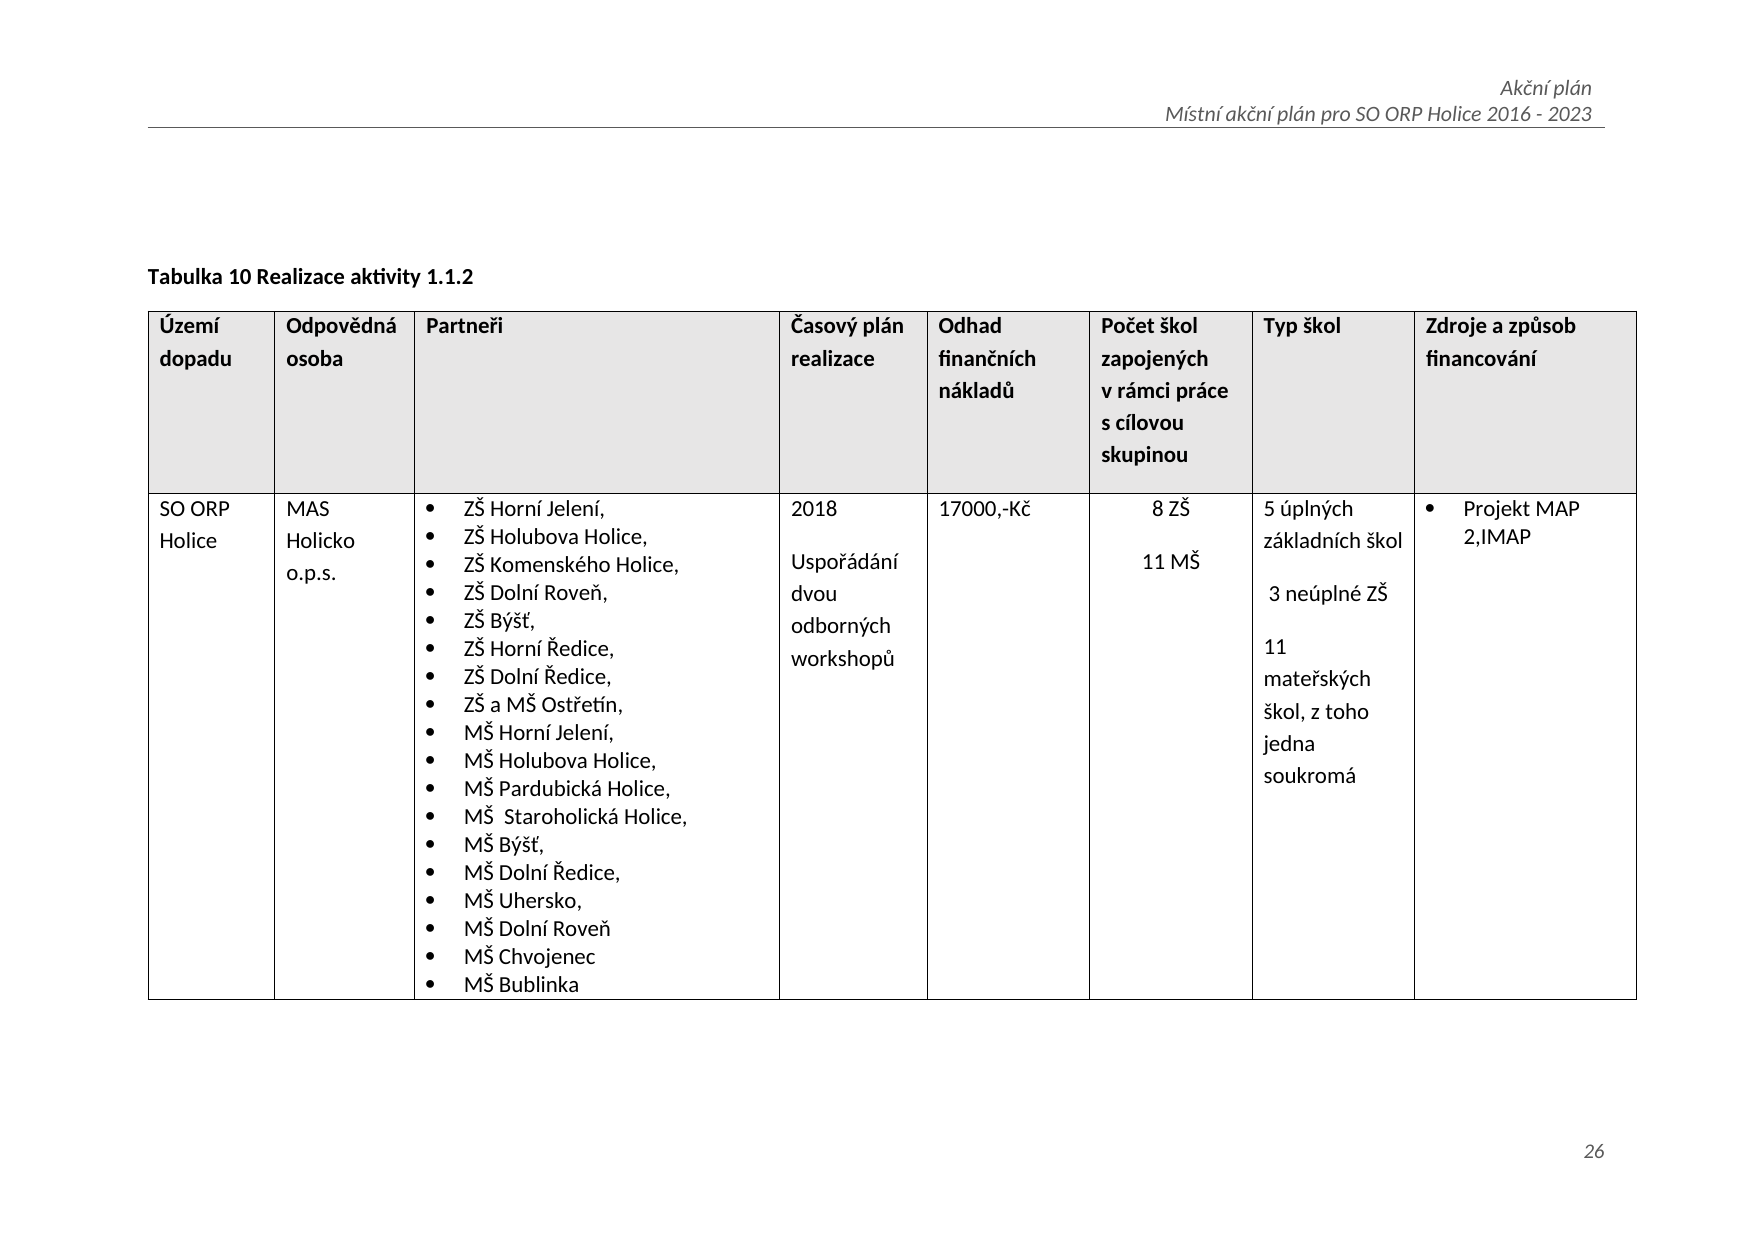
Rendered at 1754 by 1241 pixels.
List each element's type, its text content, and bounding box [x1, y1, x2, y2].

table_header Odpovědná osoba [275, 312, 414, 493]
table_cell 5 úplných základních škol 3 neúplné ZŠ 11 mateřských škol, z toho jedna soukromá [1253, 494, 1414, 998]
table_cell 8 ZŠ 11 MŠ [1090, 494, 1252, 998]
table_header Typ škol [1253, 312, 1414, 493]
table_header Časový plán realizace [780, 312, 927, 493]
table_header Počet škol zapojených v rámci práce s cílovou skupinou [1090, 312, 1252, 493]
table_cell 17000,-Kč [928, 494, 1089, 998]
table_header Zdroje a způsob financování [1415, 312, 1636, 493]
table_cell Projekt MAP 2,IMAP [1415, 494, 1636, 998]
table_cell SO ORP Holice [149, 494, 274, 998]
table_header Odhad finančních nákladů [928, 312, 1089, 493]
table_header Partneři [415, 312, 779, 493]
table_cell 2018 Uspořádání dvou odborných workshopů [780, 494, 927, 998]
table_header Území dopadu [149, 312, 274, 493]
text Tabulka 10 Realizace aktivity 1.1.2 [148, 262, 1606, 290]
table_cell MAS Holicko o.p.s. [275, 494, 414, 998]
table_cell ZŠ Horní Jelení, ZŠ Holubova Holice, ZŠ Komenského Holice, ZŠ Dolní Roveň, ZŠ Býšť, ZŠ Horní Ředice, ZŠ Dolní Ředice, ZŠ a MŠ Ostřetín, MŠ Horní Jelení, MŠ Holubova Holice, MŠ Pardubická Holice, MŠ Staroholická Holice, MŠ Býšť, MŠ Dolní Ředice, MŠ Uhersko, MŠ Dolní Roveň MŠ Chvojenec MŠ Bublinka [415, 494, 779, 998]
